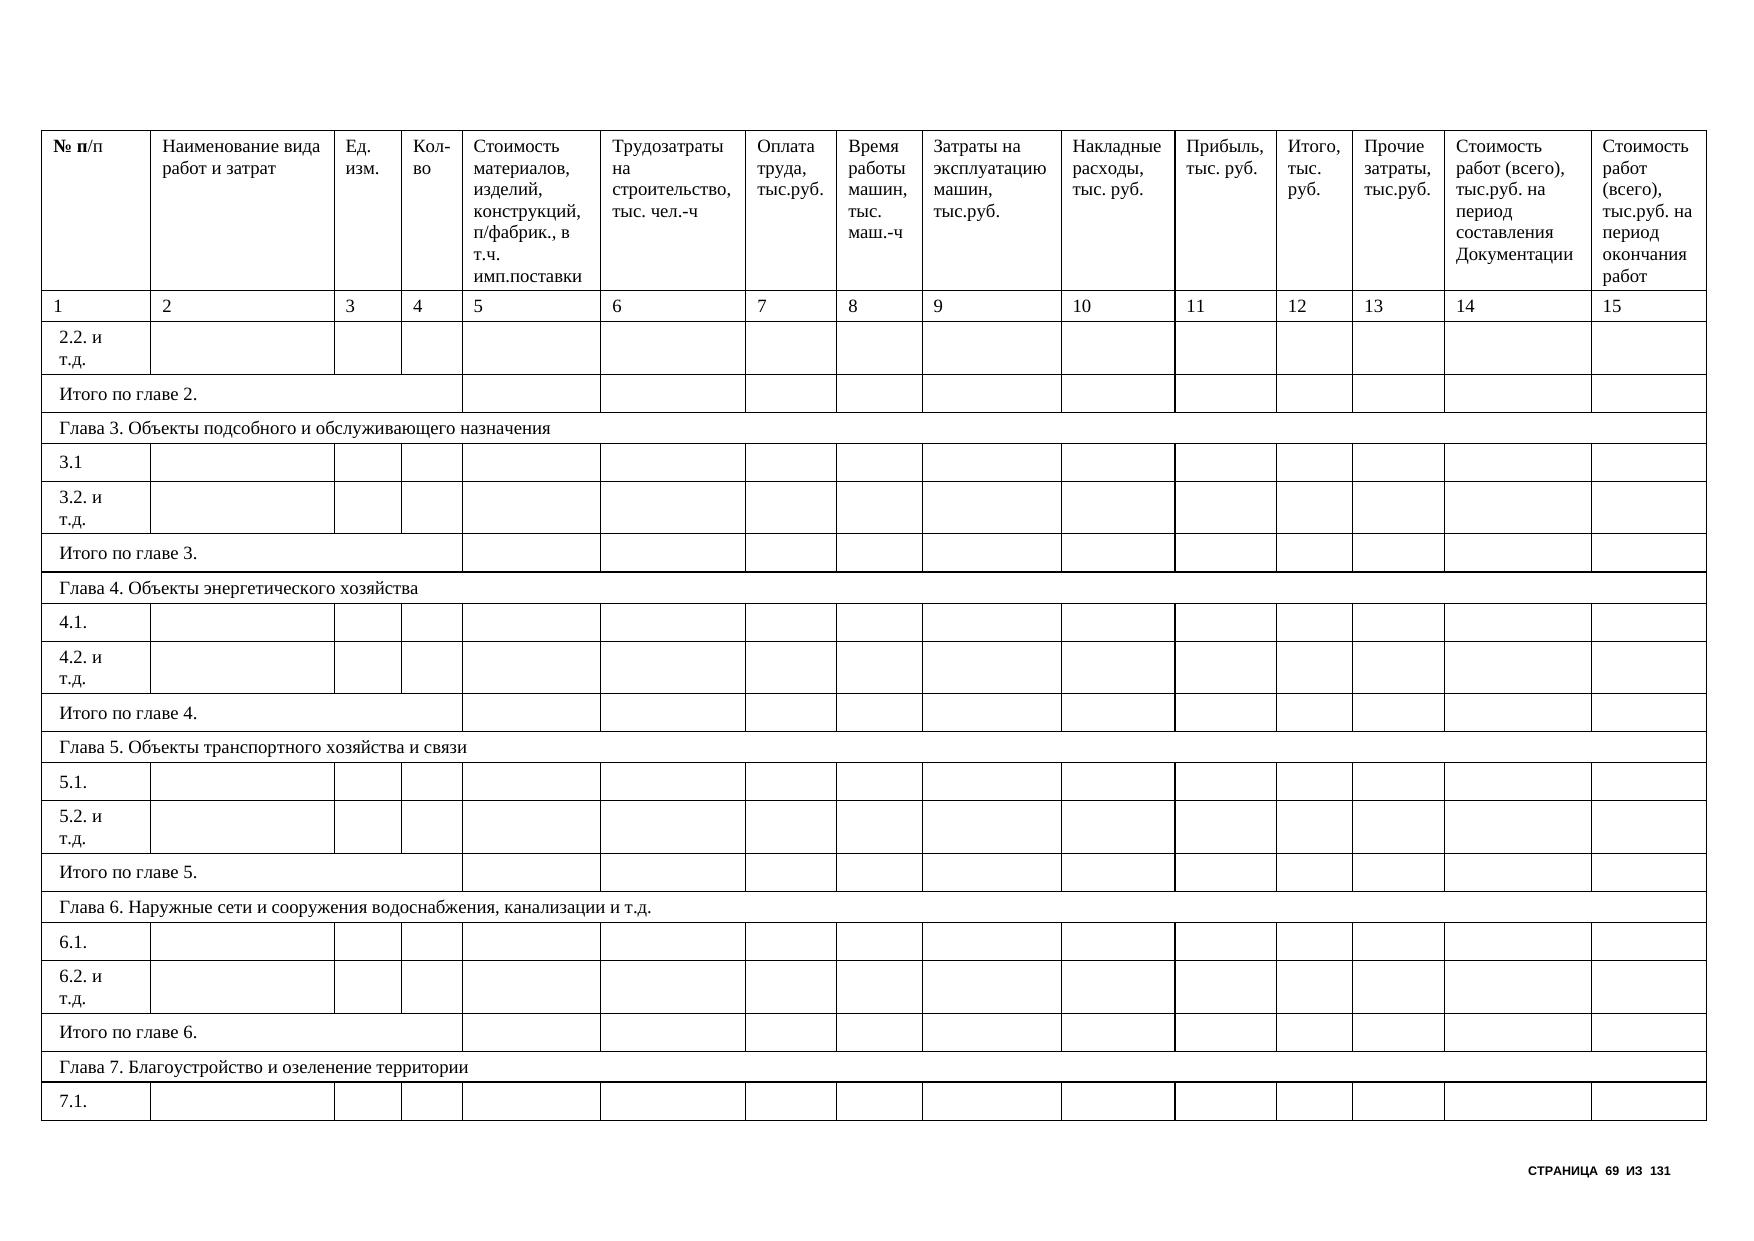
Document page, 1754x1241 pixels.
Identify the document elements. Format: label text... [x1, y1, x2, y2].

table_cell [746, 923, 836, 960]
table_cell [923, 322, 1061, 374]
table_cell [601, 1014, 745, 1051]
table_header Кол-во [402, 131, 462, 290]
table_cell [837, 801, 922, 853]
table_cell [923, 642, 1061, 693]
table_cell [463, 604, 600, 641]
table_header Итого, тыс. руб. [1277, 131, 1352, 290]
table_cell 3.2. и т.д. [42, 482, 150, 533]
table_header Трудозатраты на строительство, тыс. чел.-ч [601, 131, 745, 290]
table_cell [1353, 923, 1444, 960]
table_cell [1445, 763, 1591, 800]
table_cell [402, 482, 462, 533]
table_cell [746, 1014, 836, 1051]
table_cell [463, 694, 600, 731]
table_cell [1277, 642, 1352, 693]
table_cell [402, 642, 462, 693]
table_header Ед. изм. [335, 131, 401, 290]
table_cell [151, 322, 334, 374]
table_cell [1592, 1014, 1706, 1051]
table_cell [1592, 1083, 1706, 1119]
table_cell [463, 534, 600, 571]
table_cell [1353, 444, 1444, 481]
table_cell [1592, 604, 1706, 641]
table_cell [463, 482, 600, 533]
table_cell [1176, 763, 1276, 800]
table_cell [1353, 322, 1444, 374]
table_cell 11 [1176, 291, 1276, 321]
table_cell [923, 1083, 1061, 1119]
table_cell [151, 923, 334, 960]
table_cell [746, 534, 836, 571]
table_cell [1277, 694, 1352, 731]
table_cell Итого по главе 2. [42, 375, 462, 412]
table_cell [1062, 534, 1174, 571]
table_cell [601, 763, 745, 800]
table_cell [1353, 1014, 1444, 1051]
table_cell 5.2. и т.д. [42, 801, 150, 853]
table_cell [1176, 444, 1276, 481]
table_cell [151, 444, 334, 481]
table_cell [746, 801, 836, 853]
table_cell [1592, 961, 1706, 1012]
table_cell [1592, 801, 1706, 853]
table_cell 4 [402, 291, 462, 321]
table_cell [923, 375, 1061, 412]
table_cell [1353, 642, 1444, 693]
table_cell [1445, 375, 1591, 412]
table_cell [335, 801, 401, 853]
table_cell [463, 375, 600, 412]
table_cell [601, 604, 745, 641]
table_header Стоимость материалов, изделий, конструкций, п/фабрик., в т.ч. имп.поставки [463, 131, 600, 290]
table_cell 2.2. и т.д. [42, 322, 150, 374]
table_cell [1176, 694, 1276, 731]
table_cell [1445, 961, 1591, 1012]
table_cell 2 [151, 291, 334, 321]
table_cell [402, 604, 462, 641]
table_cell [1445, 923, 1591, 960]
table_cell [1445, 534, 1591, 571]
table_cell [1277, 534, 1352, 571]
table_cell [1062, 694, 1174, 731]
table_cell [601, 534, 745, 571]
table_cell [601, 1083, 745, 1119]
table_header Стоимость работ (всего), тыс.руб. на период составления Документации [1445, 131, 1591, 290]
table_cell Глава 4. Объекты энергетического хозяйства [42, 573, 1706, 602]
table_cell [1176, 1083, 1276, 1119]
table_cell [402, 923, 462, 960]
table_cell 10 [1062, 291, 1174, 321]
table_cell [1062, 923, 1174, 960]
table_cell [1353, 1083, 1444, 1119]
table_cell [601, 694, 745, 731]
table_cell [335, 444, 401, 481]
table_cell [1277, 1083, 1352, 1119]
table_cell [601, 801, 745, 853]
table_cell [402, 763, 462, 800]
table_cell [1592, 642, 1706, 693]
table_cell [837, 642, 922, 693]
table_cell [151, 763, 334, 800]
table_cell [1176, 642, 1276, 693]
table_cell [1277, 763, 1352, 800]
table_cell [151, 801, 334, 853]
table_cell 6.2. и т.д. [42, 961, 150, 1012]
table_cell [837, 854, 922, 891]
table_cell [1176, 534, 1276, 571]
table_cell [1592, 923, 1706, 960]
table_cell [923, 854, 1061, 891]
table_cell [601, 482, 745, 533]
table_cell [1277, 322, 1352, 374]
table_cell [463, 854, 600, 891]
table_cell 15 [1592, 291, 1706, 321]
table_cell [1445, 322, 1591, 374]
table_cell [746, 854, 836, 891]
table_cell [335, 1083, 401, 1119]
table_cell [1277, 482, 1352, 533]
table_cell Глава 5. Объекты транспортного хозяйства и связи [42, 732, 1706, 762]
table_cell [1062, 961, 1174, 1012]
table_cell [1353, 482, 1444, 533]
table_cell [1062, 604, 1174, 641]
table_cell [1353, 604, 1444, 641]
table_cell 5 [463, 291, 600, 321]
table_header Наименование вида работ и затрат [151, 131, 334, 290]
table_cell [1277, 961, 1352, 1012]
table_cell [746, 1083, 836, 1119]
table_cell 13 [1353, 291, 1444, 321]
table_cell 9 [923, 291, 1061, 321]
table_cell [1445, 1083, 1591, 1119]
table_cell [1277, 923, 1352, 960]
table_cell [463, 923, 600, 960]
table_cell [1062, 1083, 1174, 1119]
table_cell [601, 322, 745, 374]
table_cell 3.1 [42, 444, 150, 481]
table_cell [837, 1014, 922, 1051]
table_cell [1176, 1014, 1276, 1051]
table_cell [1592, 482, 1706, 533]
table_cell [1445, 801, 1591, 853]
table_cell [1277, 444, 1352, 481]
table_cell [601, 961, 745, 1012]
table_cell [923, 482, 1061, 533]
table_cell [923, 1014, 1061, 1051]
table_header № п/п [42, 131, 150, 290]
table_cell [837, 961, 922, 1012]
table_cell 1 [42, 291, 150, 321]
table_cell [1445, 1014, 1591, 1051]
table_cell [1062, 375, 1174, 412]
table_cell [1592, 322, 1706, 374]
table_cell [1062, 482, 1174, 533]
table_cell [923, 763, 1061, 800]
table_cell Итого по главе 3. [42, 534, 462, 571]
table_cell [1445, 604, 1591, 641]
table_header Накладные расходы, тыс. руб. [1062, 131, 1174, 290]
table_cell [601, 375, 745, 412]
table_cell [1277, 375, 1352, 412]
table_cell [1445, 642, 1591, 693]
table_cell [335, 961, 401, 1012]
table_cell [151, 482, 334, 533]
table_cell [463, 763, 600, 800]
table_cell [601, 923, 745, 960]
table_cell Глава 3. Объекты подсобного и обслуживающего назначения [42, 413, 1706, 443]
table_cell [1277, 1014, 1352, 1051]
table_cell [1176, 854, 1276, 891]
table_cell [151, 642, 334, 693]
table_cell [1353, 375, 1444, 412]
table_cell [151, 961, 334, 1012]
table_cell [746, 444, 836, 481]
table_cell [837, 482, 922, 533]
table_cell [746, 763, 836, 800]
table_header Прибыль, тыс. руб. [1176, 131, 1276, 290]
table_cell [1176, 322, 1276, 374]
table_cell [837, 604, 922, 641]
table_cell Итого по главе 6. [42, 1014, 462, 1051]
table_cell [837, 694, 922, 731]
table_cell [1277, 854, 1352, 891]
table_cell Итого по главе 5. [42, 854, 462, 891]
table_cell [1445, 854, 1591, 891]
table_cell [746, 482, 836, 533]
table_cell [1445, 482, 1591, 533]
table_cell [1592, 534, 1706, 571]
table_cell [1353, 961, 1444, 1012]
table_cell [923, 444, 1061, 481]
table_cell [1176, 604, 1276, 641]
table_cell [601, 854, 745, 891]
table_cell [746, 375, 836, 412]
table_cell 14 [1445, 291, 1591, 321]
table_cell 6.1. [42, 923, 150, 960]
table_cell 3 [335, 291, 401, 321]
table_cell [923, 923, 1061, 960]
table_cell [923, 694, 1061, 731]
table_cell [1062, 642, 1174, 693]
table_cell [746, 642, 836, 693]
table_cell [837, 444, 922, 481]
table_cell Глава 7. Благоустройство и озеленение территории [42, 1052, 1706, 1081]
table_cell [463, 801, 600, 853]
table_cell [463, 642, 600, 693]
table_cell [746, 322, 836, 374]
table_cell [1062, 1014, 1174, 1051]
table_cell [1176, 482, 1276, 533]
table_cell [402, 961, 462, 1012]
table_cell [923, 604, 1061, 641]
table_cell [837, 763, 922, 800]
table_cell [335, 604, 401, 641]
table_cell [746, 604, 836, 641]
table_cell [1176, 961, 1276, 1012]
table_header Прочие затраты, тыс.руб. [1353, 131, 1444, 290]
table_cell [1062, 444, 1174, 481]
table_cell [1353, 534, 1444, 571]
table_cell [1062, 763, 1174, 800]
table_cell [837, 923, 922, 960]
table_header Затраты на эксплуатацию машин, тыс.руб. [923, 131, 1061, 290]
table_cell [1353, 763, 1444, 800]
table_cell [746, 961, 836, 1012]
table_cell [1445, 694, 1591, 731]
table_cell [335, 322, 401, 374]
table_cell [746, 694, 836, 731]
table_header Стоимость работ (всего), тыс.руб. на период окончания работ [1592, 131, 1706, 290]
table_cell [1277, 801, 1352, 853]
table_cell [601, 444, 745, 481]
table_header Время работы машин, тыс. маш.-ч [837, 131, 922, 290]
table_cell [335, 763, 401, 800]
table_cell [402, 1083, 462, 1119]
table_cell [1062, 854, 1174, 891]
table_cell [923, 801, 1061, 853]
table_cell [402, 801, 462, 853]
table_cell [1176, 375, 1276, 412]
table_cell [1592, 763, 1706, 800]
table_cell [1277, 604, 1352, 641]
table_cell 4.1. [42, 604, 150, 641]
table_cell 7.1. [42, 1083, 150, 1119]
table_cell [837, 375, 922, 412]
table_cell [1592, 444, 1706, 481]
table_cell [1353, 694, 1444, 731]
table_cell [1353, 854, 1444, 891]
table_header Оплата труда, тыс.руб. [746, 131, 836, 290]
table_cell [1592, 694, 1706, 731]
table_cell [463, 961, 600, 1012]
table_cell Глава 6. Наружные сети и сооружения водоснабжения, канализации и т.д. [42, 892, 1706, 922]
table_cell [1176, 801, 1276, 853]
table_cell [463, 444, 600, 481]
table_cell [335, 642, 401, 693]
table_cell 5.1. [42, 763, 150, 800]
table_cell [463, 322, 600, 374]
table_cell 4.2. и т.д. [42, 642, 150, 693]
table_cell 8 [837, 291, 922, 321]
table_cell [463, 1014, 600, 1051]
table_cell [335, 923, 401, 960]
table_cell [1062, 322, 1174, 374]
table_cell [151, 1083, 334, 1119]
table_cell [601, 642, 745, 693]
table_cell [1062, 801, 1174, 853]
table_cell [923, 534, 1061, 571]
table_cell [402, 322, 462, 374]
table_cell [402, 444, 462, 481]
table_cell [837, 322, 922, 374]
table_cell [151, 604, 334, 641]
table_cell [837, 1083, 922, 1119]
table_cell [1353, 801, 1444, 853]
table_cell 12 [1277, 291, 1352, 321]
table_cell [1176, 923, 1276, 960]
table_cell 7 [746, 291, 836, 321]
table_cell [923, 961, 1061, 1012]
table_cell [463, 1083, 600, 1119]
table_cell [335, 482, 401, 533]
table_cell [837, 534, 922, 571]
table_cell [1592, 854, 1706, 891]
table_cell Итого по главе 4. [42, 694, 462, 731]
table_cell [1445, 444, 1591, 481]
table_cell 6 [601, 291, 745, 321]
table_cell [1592, 375, 1706, 412]
